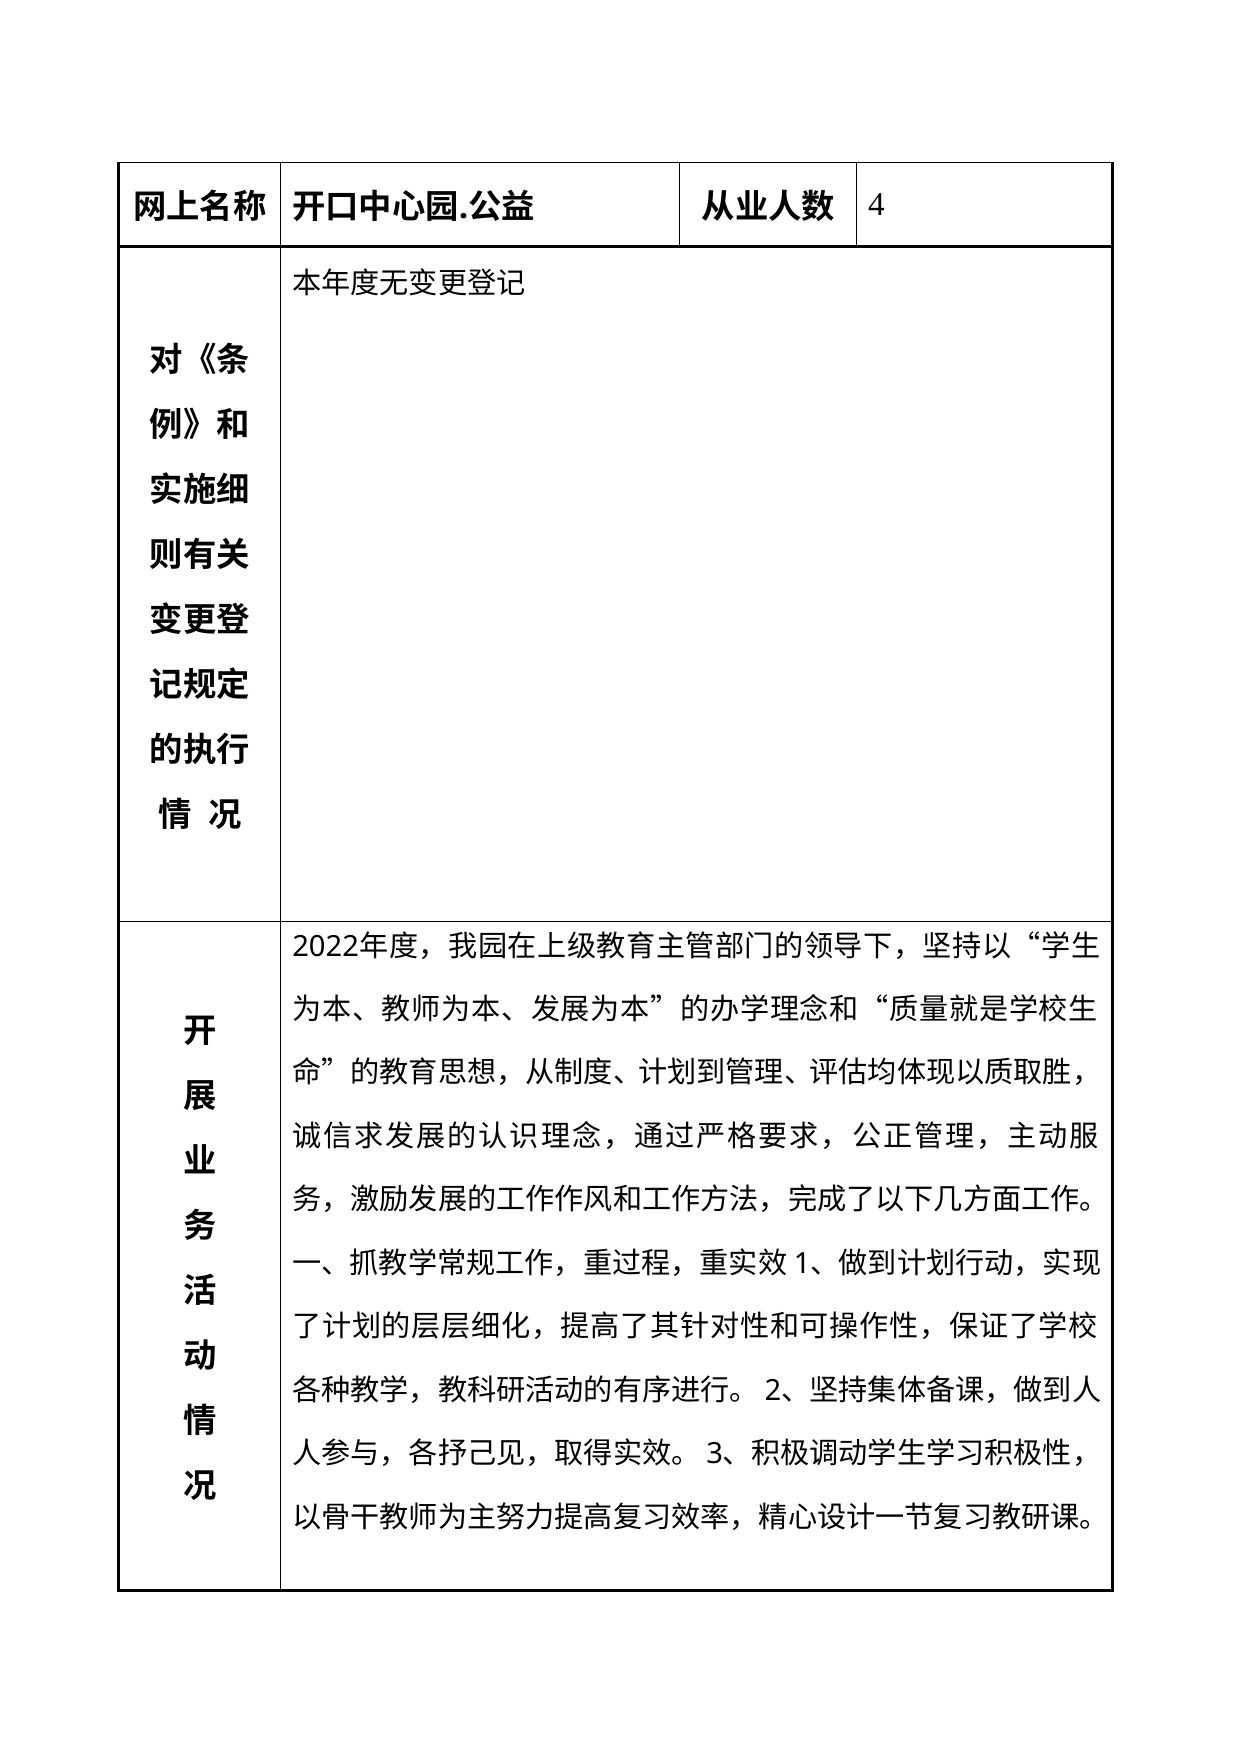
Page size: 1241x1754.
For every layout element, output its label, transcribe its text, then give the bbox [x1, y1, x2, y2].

table_cell 网上名称 [120, 163, 280, 245]
table_cell 本年度无变更登记 [281, 248, 1111, 921]
table_cell 开口中心园.公益 [281, 163, 679, 245]
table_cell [281, 922, 1111, 1589]
table_cell 开 展 业 务 活 动 情 况 [120, 922, 280, 1589]
table_cell 4 [857, 163, 1111, 245]
table_cell 对《条 例》和 实施细 则有关 变更登 记规定 的执行 情 况 [120, 248, 280, 921]
table_cell 从业人数 [680, 163, 856, 245]
